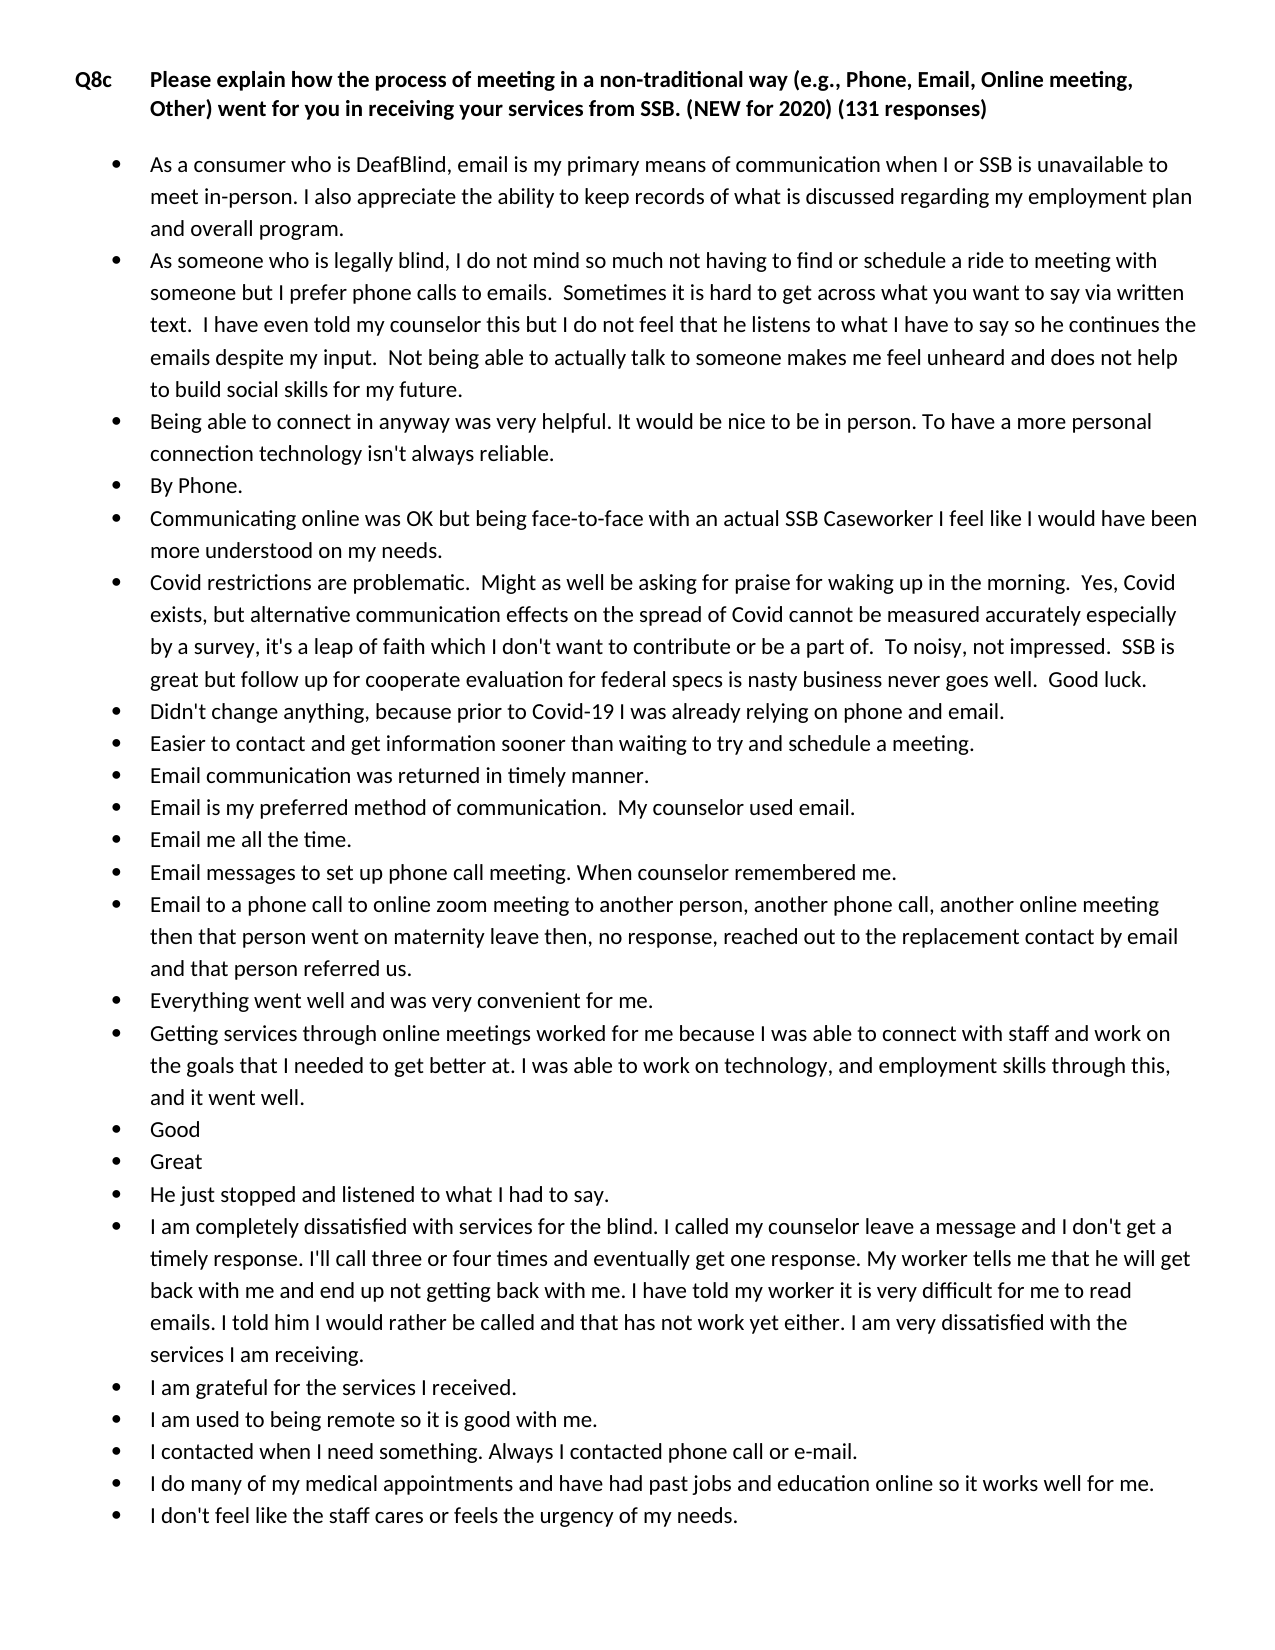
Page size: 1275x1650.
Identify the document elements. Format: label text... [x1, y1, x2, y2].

list Email to a phone call to online zoom meeting to another person, another phone call, another online meeting then that person went on maternity leave then, no response, reached out to the replacement contact by email and that person referred us. [112, 890, 1200, 982]
list I contacted when I need something. Always I contacted phone call or e-mail. [112, 1437, 1200, 1465]
list Covid restrictions are problematic. Might as well be asking for praise for waking up in the morning. Yes, Covid exists, but alternative communication effects on the spread of Covid cannot be measured accurately especially by a survey, it's a leap of faith which I don't want to contribute or be a part of. To noisy, not impressed. SSB is great but follow up for cooperate evaluation for federal specs is nasty business never goes well. Good luck. [112, 568, 1200, 693]
list Email messages to set up phone call meeting. When counselor remembered me. [112, 858, 1200, 886]
list Email communication was returned in timely manner. [112, 761, 1200, 789]
list I am grateful for the services I received. [112, 1373, 1200, 1401]
text Q8c Please explain how the process of meeting in a non-traditional way (e.g., Phone, Email, Online meeting, Other) went for you in receiving your services from SSB. (NEW for 2020) (131 responses) [75, 66, 1200, 122]
list Being able to connect in anyway was very helpful. It would be nice to be in person. To have a more personal connection technology isn't always reliable. [112, 407, 1200, 467]
list I don't feel like the staff cares or feels the urgency of my needs. [112, 1502, 1200, 1529]
list He just stopped and listened to what I had to say. [112, 1180, 1200, 1208]
list Communicating online was OK but being face-to-face with an actual SSB Caseworker I feel like I would have been more understood on my needs. [112, 504, 1200, 564]
list I am completely dissatisfied with services for the blind. I called my counselor leave a message and I don't get a timely response. I'll call three or four times and eventually get one response. My worker tells me that he will get back with me and end up not getting back with me. I have told my worker it is very difficult for me to read emails. I told him I would rather be called and that has not work yet either. I am very dissatisfied with the services I am receiving. [112, 1212, 1200, 1369]
list As a consumer who is DeafBlind, email is my primary means of communication when I or SSB is unavailable to meet in-person. I also appreciate the ability to keep records of what is discussed regarding my employment plan and overall program. [112, 150, 1200, 242]
list Email me all the time. [112, 826, 1200, 854]
list Easier to contact and get information sooner than waiting to try and schedule a meeting. [112, 729, 1200, 757]
list As someone who is legally blind, I do not mind so much not having to find or schedule a ride to meeting with someone but I prefer phone calls to emails. Sometimes it is hard to get across what you want to say via written text. I have even told my counselor this but I do not feel that he listens to what I have to say so he continues the emails despite my input. Not being able to actually talk to someone makes me feel unheard and does not help to build social skills for my future. [112, 246, 1200, 403]
list Everything went well and was very convenient for me. [112, 987, 1200, 1014]
list I do many of my medical appointments and have had past jobs and education online so it works well for me. [112, 1469, 1200, 1497]
list Good [112, 1115, 1200, 1143]
list Great [112, 1147, 1200, 1176]
list Email is my preferred method of communication. My counselor used email. [112, 793, 1200, 821]
list By Phone. [112, 472, 1200, 499]
list Getting services through online meetings worked for me because I was able to connect with staff and work on the goals that I needed to get better at. I was able to work on technology, and employment skills through this, and it went well. [112, 1019, 1200, 1111]
list Didn't change anything, because prior to Covid-19 I was already relying on phone and email. [112, 697, 1200, 725]
list I am used to being remote so it is good with me. [112, 1405, 1200, 1433]
